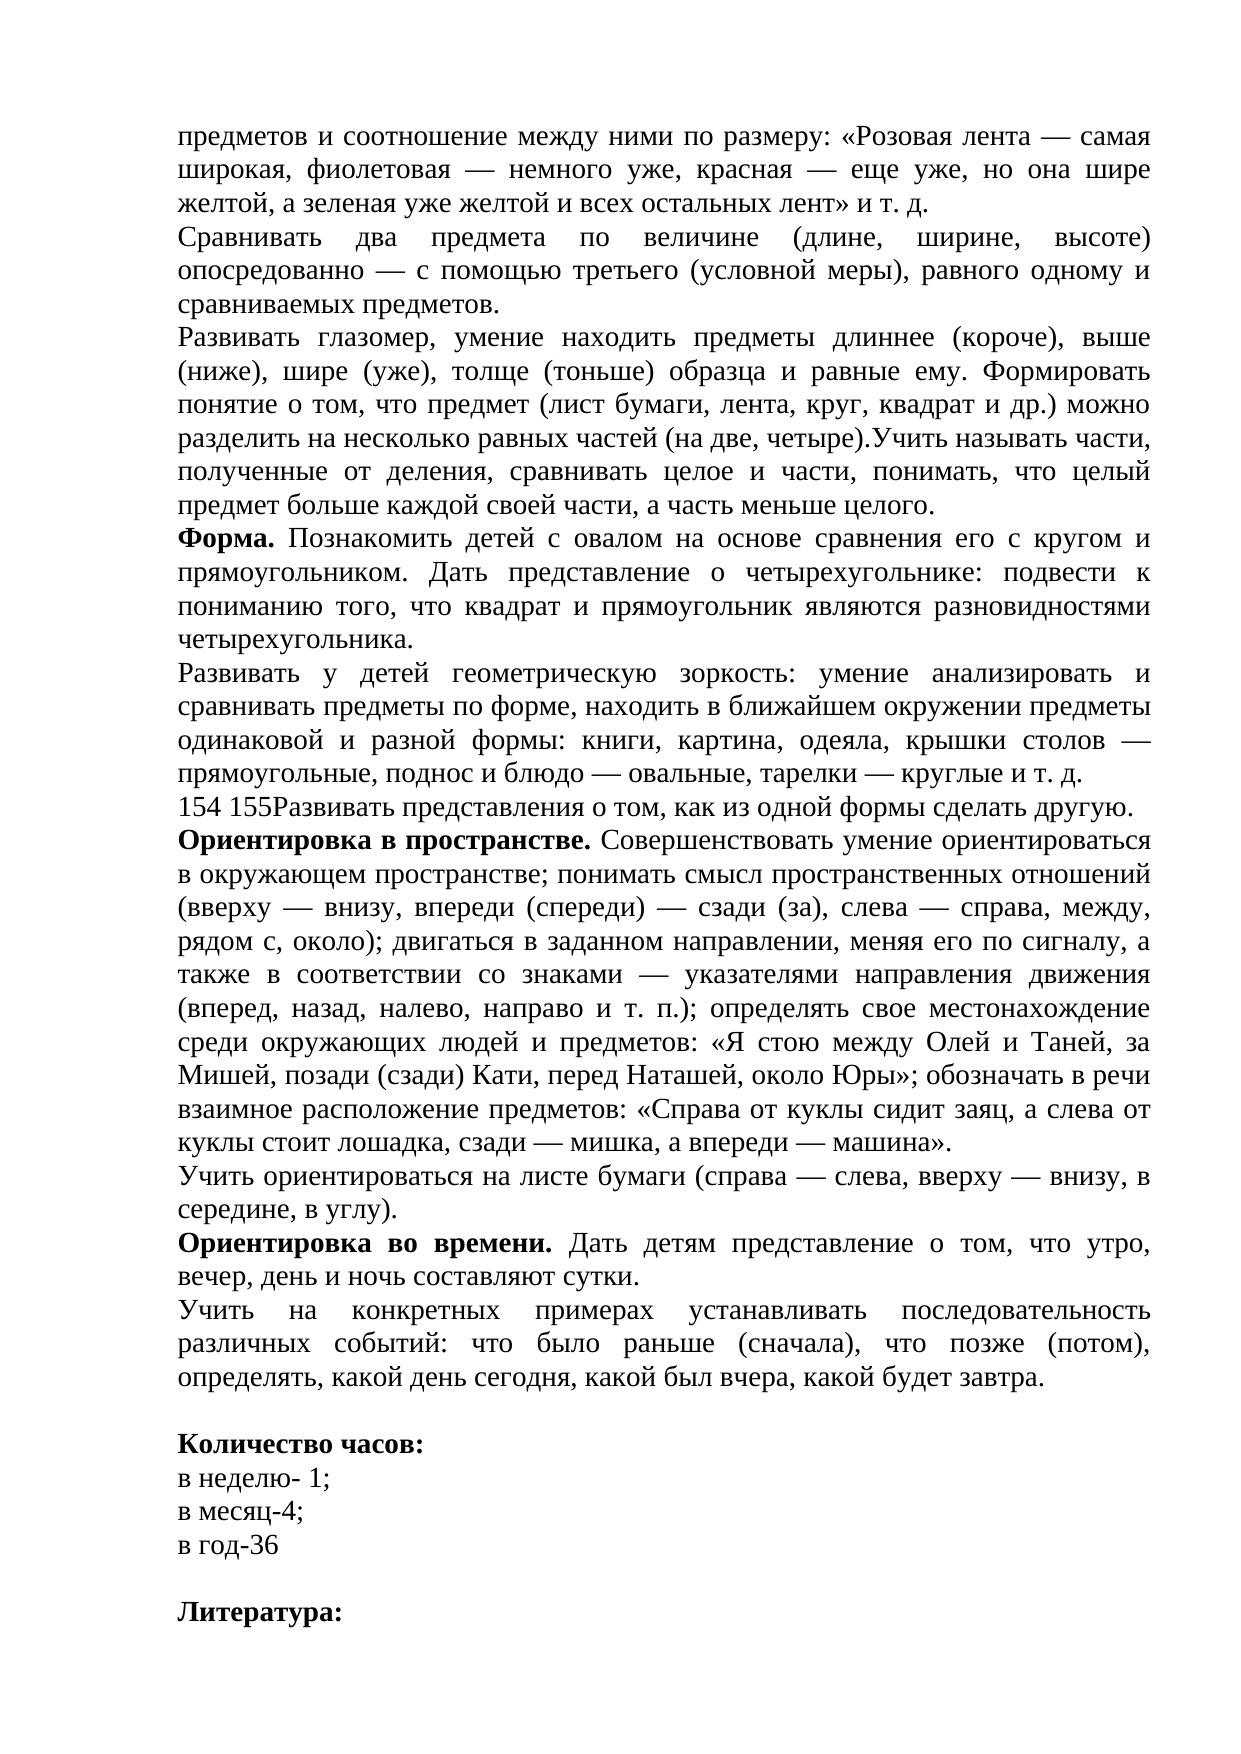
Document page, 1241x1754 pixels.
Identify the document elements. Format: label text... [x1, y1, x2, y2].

text Сравнивать два предмета по величине (длине, ширине, высоте) опосредованно — с помощью третьего (условной меры), равного одному и сравниваемых предметов. [177, 219, 1152, 319]
text Литература: [177, 1594, 1152, 1627]
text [177, 118, 1152, 219]
text Форма. Познакомить детей с овалом на основе сравнения его с кругом и прямоугольником. Дать представление о четырехугольнике: подвести к пониманию того, что квадрат и прямоугольник являются разновидностями четырехугольника. [177, 521, 1152, 655]
text Ориентировка в пространстве. Совершенствовать умение ориентироваться в окружающем пространстве; понимать смысл пространственных отношений (вверху — внизу, впереди (спереди) — сзади (за), слева — справа, между, рядом с, около); двигаться в заданном направлении, меняя его по сигналу, а также в соответствии со знаками — указателями направления движения (вперед, назад, налево, направо и т. п.); определять свое местонахождение среди окружающих людей и предметов: «Я стою между Олей и Таней, за Мишей, позади (сзади) Кати, перед Наташей, около Юры»; обозначать в речи взаимное расположение предметов: «Справа от куклы сидит заяц, а слева от куклы стоит лошадка, сзади — мишка, а впереди — машина». [177, 822, 1152, 1158]
text в год-36 [177, 1527, 1152, 1560]
text в неделю- 1; [177, 1460, 1152, 1493]
text Количество часов: [177, 1426, 1152, 1460]
text Развивать у детей геометрическую зоркость: умение анализировать и сравнивать предметы по форме, находить в ближайшем окружении предметы одинаковой и разной формы: книги, картина, одеяла, крышки столов — прямоугольные, поднос и блюдо — овальные, тарелки — круглые и т. д. [177, 655, 1152, 789]
text Ориентировка во времени. Дать детям представление о том, что утро, вечер, день и ночь составляют сутки. [177, 1225, 1152, 1292]
text Учить ориентироваться на листе бумаги (справа — слева, вверху — внизу, в середине, в углу). [177, 1158, 1152, 1225]
text в месяц-4; [177, 1493, 1152, 1527]
text 154 155Развивать представления о том, как из одной формы сделать другую. [177, 789, 1152, 822]
text Учить на конкретных примерах устанавливать последовательность различных событий: что было раньше (сначала), что позже (потом), определять, какой день сегодня, какой был вчера, какой будет завтра. [177, 1292, 1152, 1393]
text Развивать глазомер, умение находить предметы длиннее (короче), выше (ниже), шире (уже), толще (тоньше) образца и равные ему. Формировать понятие о том, что предмет (лист бумаги, лента, круг, квадрат и др.) можно разделить на несколько равных частей (на две, четыре).Учить называть части, полученные от деления, сравнивать целое и части, понимать, что целый предмет больше каждой своей части, а часть меньше целого. [177, 319, 1152, 521]
